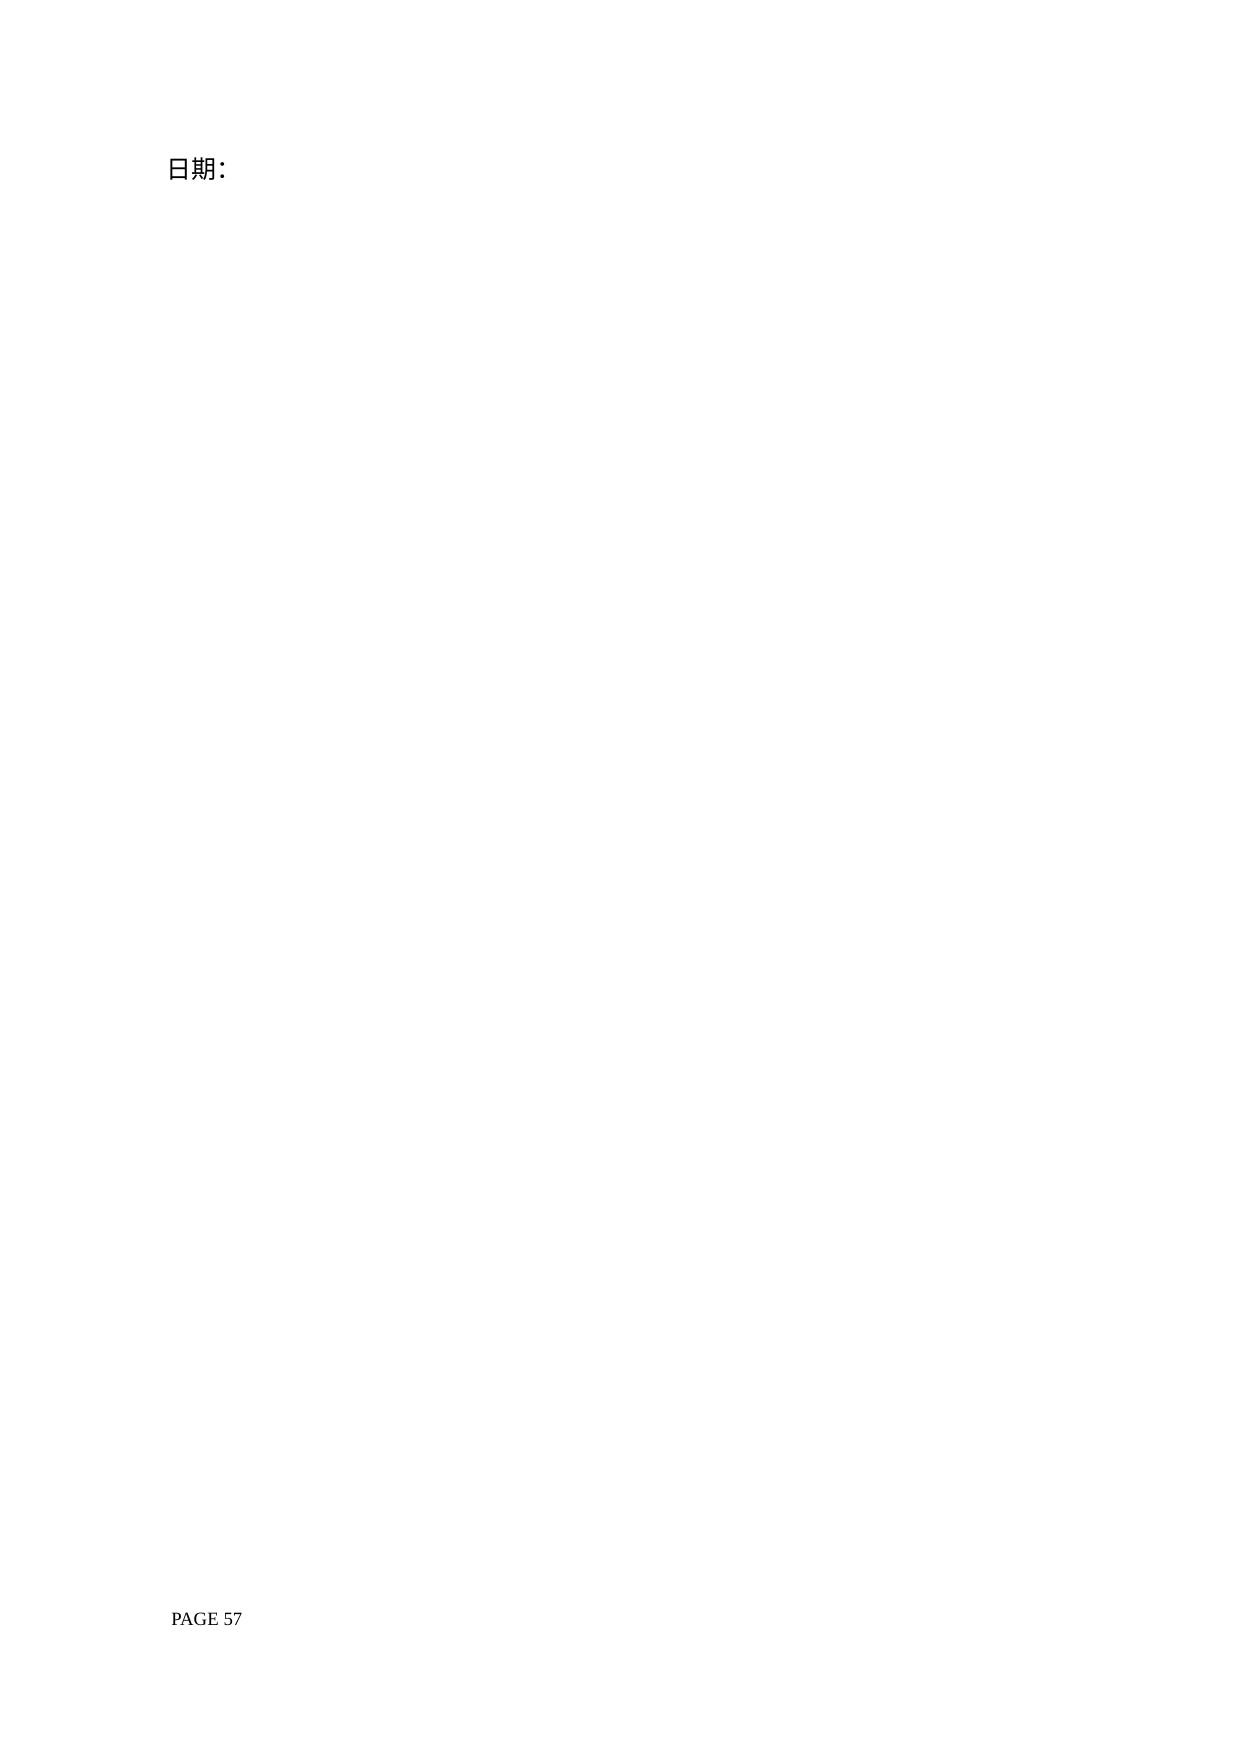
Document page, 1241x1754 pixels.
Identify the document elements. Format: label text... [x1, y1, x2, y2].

text 日期： [167, 135, 1085, 200]
